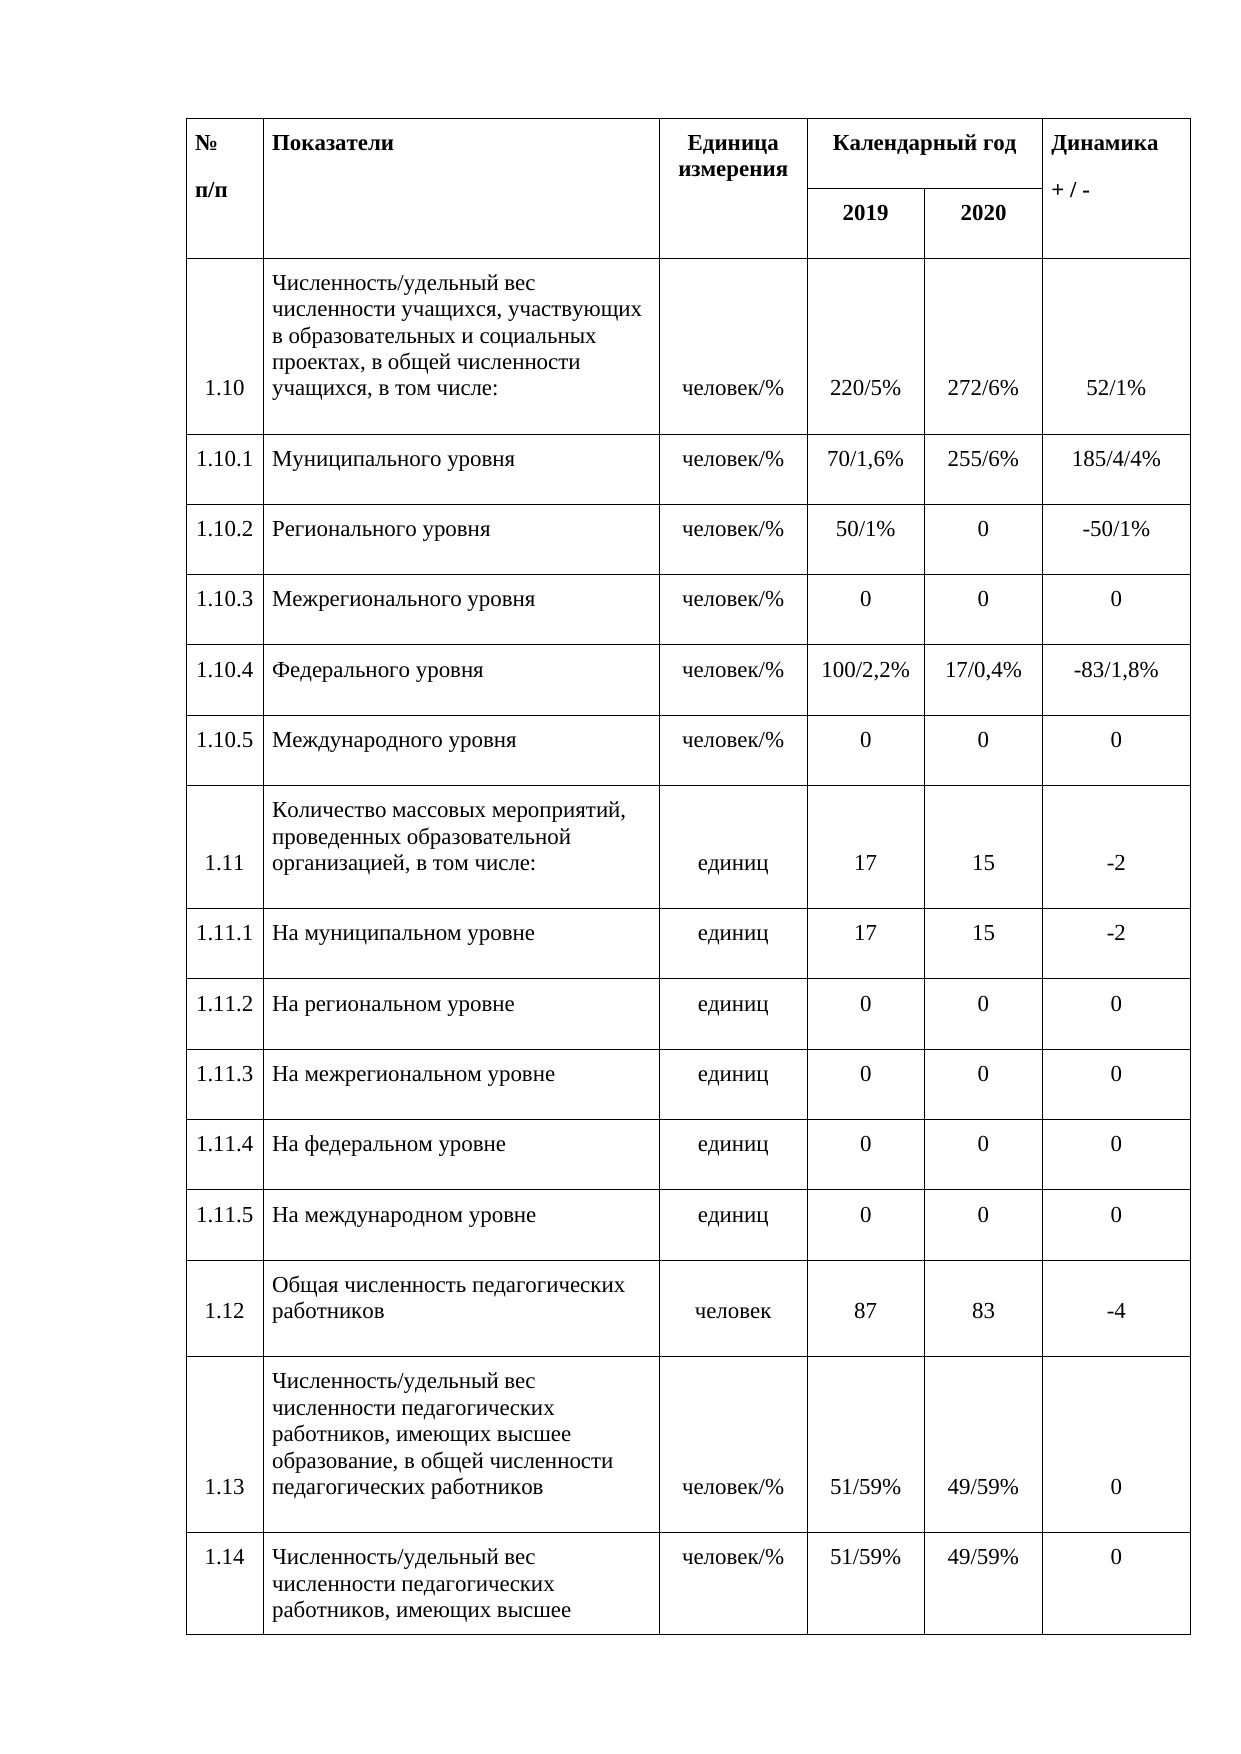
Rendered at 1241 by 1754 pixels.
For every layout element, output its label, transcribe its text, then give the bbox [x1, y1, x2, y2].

table_cell 1.14 [187, 1533, 263, 1634]
table_header Динамика + / - [1043, 119, 1190, 258]
table_cell 1.10.2 [187, 505, 263, 574]
table_cell 0 [1043, 1533, 1190, 1634]
table_cell 0 [1043, 1120, 1190, 1189]
table_cell 17/0,4% [925, 645, 1042, 715]
table_cell 1.11.3 [187, 1050, 263, 1119]
table_cell 1.10.5 [187, 716, 263, 785]
table_cell 2020 [925, 189, 1042, 258]
table_cell 100/2,2% [808, 645, 924, 715]
table_cell человек/% [660, 575, 807, 644]
table_cell -50/1% [1043, 505, 1190, 574]
table_cell 2019 [808, 189, 924, 258]
table_cell Международного уровня [264, 716, 659, 785]
table_cell 51/59% [808, 1533, 924, 1634]
table_cell 70/1,6% [808, 435, 924, 504]
table_cell человек/% [660, 645, 807, 715]
table_cell 17 [808, 786, 924, 908]
table_cell единиц [660, 1050, 807, 1119]
table_cell На муниципальном уровне [264, 909, 659, 978]
table_cell 15 [925, 786, 1042, 908]
table_cell 0 [808, 979, 924, 1049]
table_cell 0 [925, 716, 1042, 785]
table_cell человек [660, 1261, 807, 1356]
table_cell -4 [1043, 1261, 1190, 1356]
table_cell 1.11.2 [187, 979, 263, 1049]
table_cell единиц [660, 786, 807, 908]
table_cell На межрегиональном уровне [264, 1050, 659, 1119]
table_cell 0 [808, 1050, 924, 1119]
table_cell Численность/удельный вес численности учащихся, участвующих в образовательных и социальных проектах, в общей численности учащихся, в том числе: [264, 259, 659, 433]
table_cell 1.10.3 [187, 575, 263, 644]
table_cell 0 [925, 1050, 1042, 1119]
table_cell 255/6% [925, 435, 1042, 504]
table_cell 0 [1043, 1190, 1190, 1259]
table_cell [264, 1533, 659, 1634]
table_cell -2 [1043, 909, 1190, 978]
table_cell 1.13 [187, 1357, 263, 1532]
table_cell На международном уровне [264, 1190, 659, 1259]
table_cell Муниципального уровня [264, 435, 659, 504]
table_cell Федерального уровня [264, 645, 659, 715]
table_header № п/п [187, 119, 263, 258]
table_header Календарный год [808, 119, 1042, 188]
table_cell 1.11.4 [187, 1120, 263, 1189]
table_cell 0 [808, 716, 924, 785]
table_cell Количество массовых мероприятий, проведенных образовательной организацией, в том числе: [264, 786, 659, 908]
table_header Единица измерения [660, 119, 807, 258]
table_cell 272/6% [925, 259, 1042, 433]
table_cell 49/59% [925, 1533, 1042, 1634]
table_cell 0 [808, 575, 924, 644]
table_cell 17 [808, 909, 924, 978]
table_cell Численность/удельный вес численности педагогических работников, имеющих высшее образование, в общей численности педагогических работников [264, 1357, 659, 1532]
table_cell Общая численность педагогических работников [264, 1261, 659, 1356]
table_cell 87 [808, 1261, 924, 1356]
table_cell 0 [808, 1120, 924, 1189]
table_cell 1.10.1 [187, 435, 263, 504]
table_cell 0 [925, 1120, 1042, 1189]
table_cell 185/4/4% [1043, 435, 1190, 504]
table_cell На региональном уровне [264, 979, 659, 1049]
table_cell 0 [925, 1190, 1042, 1259]
table_cell 0 [1043, 1050, 1190, 1119]
table_cell 51/59% [808, 1357, 924, 1532]
table_cell единиц [660, 909, 807, 978]
table_cell 0 [925, 575, 1042, 644]
table_cell человек/% [660, 259, 807, 433]
table_cell человек/% [660, 435, 807, 504]
table_cell -2 [1043, 786, 1190, 908]
table_cell 83 [925, 1261, 1042, 1356]
table_header Показатели [264, 119, 659, 258]
table_cell 1.11.5 [187, 1190, 263, 1259]
table_cell 0 [1043, 1357, 1190, 1532]
table_cell 0 [925, 979, 1042, 1049]
table_cell 1.11 [187, 786, 263, 908]
table_cell 0 [1043, 716, 1190, 785]
table_cell человек/% [660, 1533, 807, 1634]
table_cell единиц [660, 1190, 807, 1259]
table_cell 0 [1043, 979, 1190, 1049]
table_cell единиц [660, 979, 807, 1049]
table_cell единиц [660, 1120, 807, 1189]
table_cell -83/1,8% [1043, 645, 1190, 715]
table_cell 49/59% [925, 1357, 1042, 1532]
table_cell 1.10 [187, 259, 263, 433]
table_cell 220/5% [808, 259, 924, 433]
table_cell человек/% [660, 1357, 807, 1532]
table_cell 15 [925, 909, 1042, 978]
table_cell 1.11.1 [187, 909, 263, 978]
table_cell 1.10.4 [187, 645, 263, 715]
table_cell 50/1% [808, 505, 924, 574]
table_cell 0 [1043, 575, 1190, 644]
table_cell человек/% [660, 716, 807, 785]
table_cell Межрегионального уровня [264, 575, 659, 644]
table_cell 1.12 [187, 1261, 263, 1356]
table_cell человек/% [660, 505, 807, 574]
table_cell 0 [808, 1190, 924, 1259]
table_cell На федеральном уровне [264, 1120, 659, 1189]
table_cell 0 [925, 505, 1042, 574]
table_cell 52/1% [1043, 259, 1190, 433]
table_cell Регионального уровня [264, 505, 659, 574]
